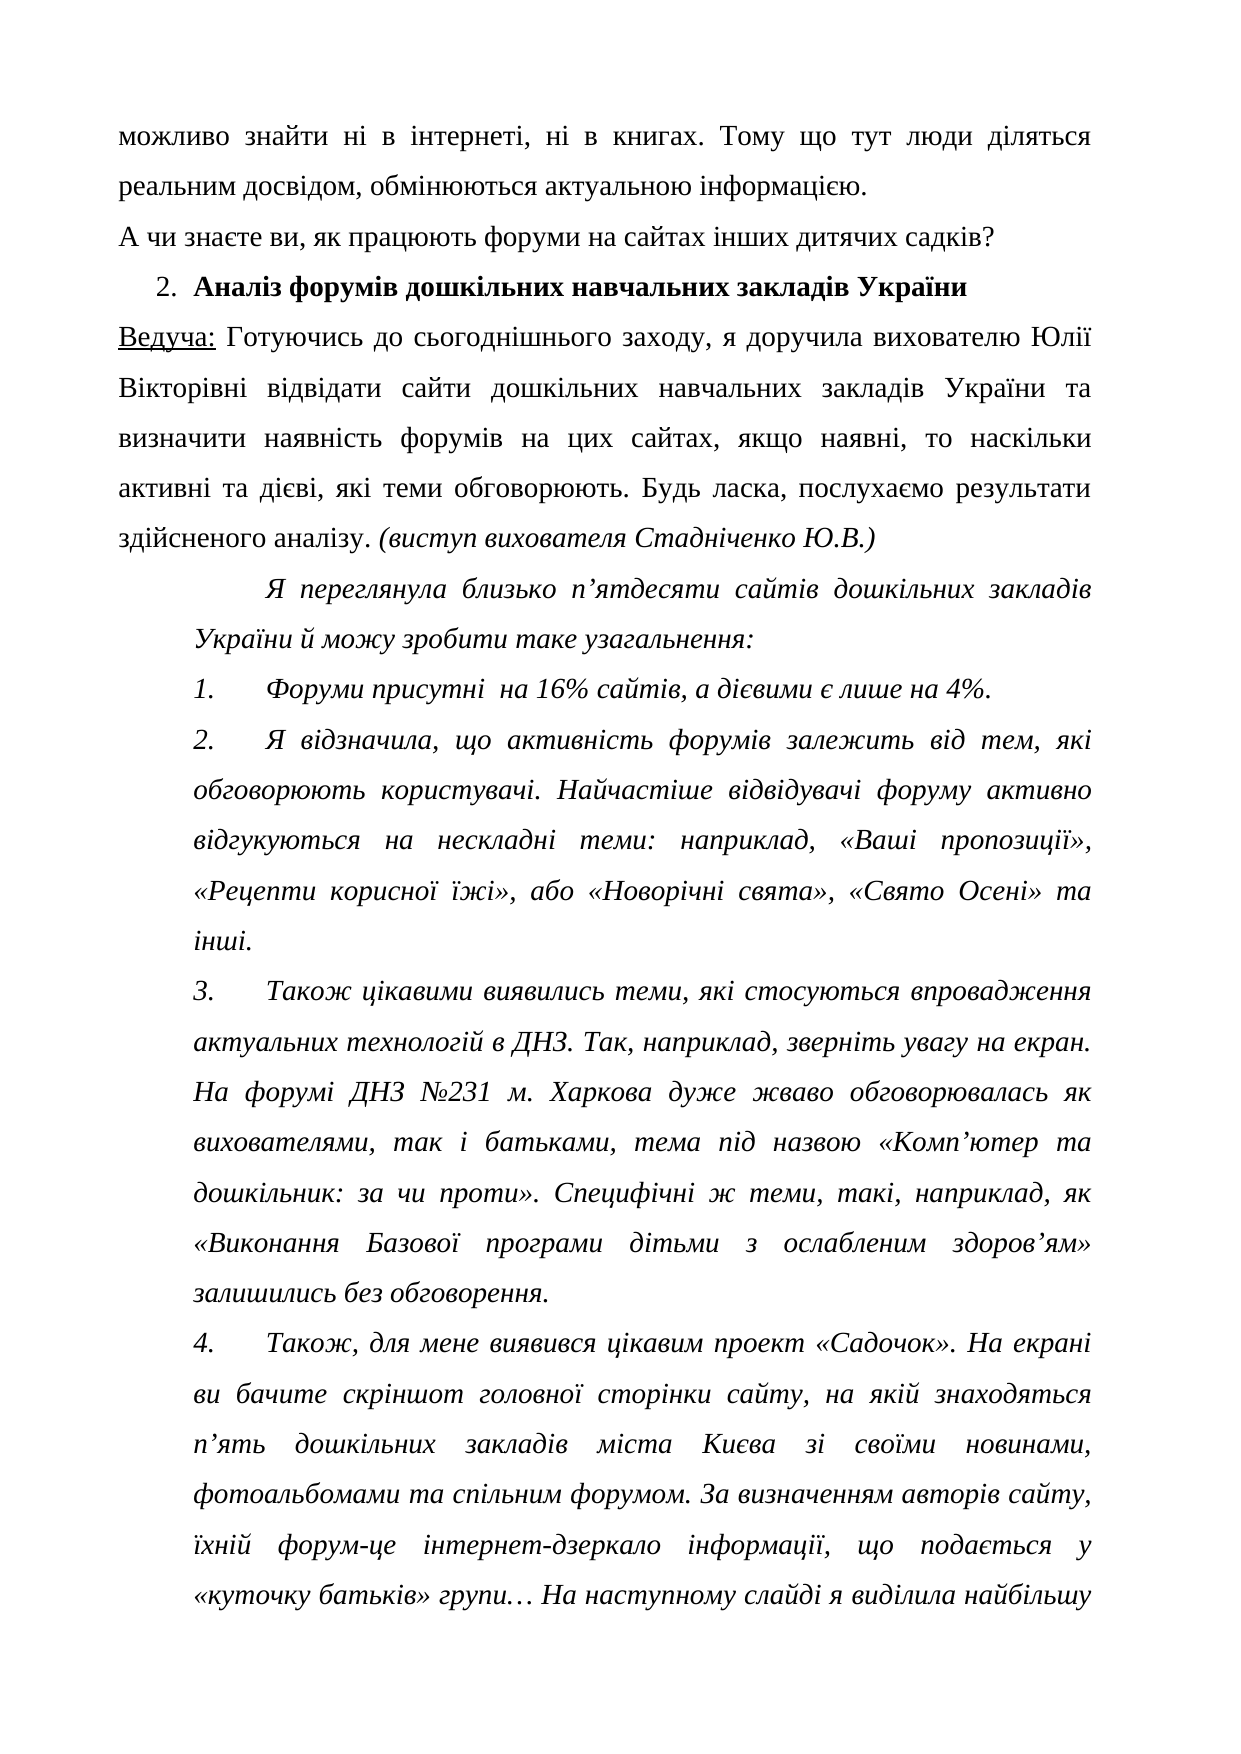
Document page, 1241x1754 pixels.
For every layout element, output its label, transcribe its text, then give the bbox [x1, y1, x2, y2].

text 2. Я відзначила, що активність форумів залежить від тем, які обговорюють користувачі. Найчастіше відвідувачі форуму активно відгукуються на нескладні теми: наприклад, «Ваші пропозиції», «Рецепти корисної їжі», або «Новорічні свята», «Свято Осені» та інші. [193, 722, 1092, 957]
text Я переглянула близько п’ятдесяти сайтів дошкільних закладів України й можу зробити таке узагальнення: [193, 571, 1092, 655]
text Ведуча: Готуючись до сьогоднішнього заходу, я доручила вихователю Юлії Вікторівні відвідати сайти дошкільних навчальних закладів України та визначити наявність форумів на цих сайтах, якщо наявні, то наскільки активні та дієві, які теми обговорюють. Будь ласка, послухаємо результати здійсненого аналізу. (виступ вихователя Стадніченко Ю.В.) [118, 319, 1092, 554]
list Аналіз форумів дошкільних навчальних закладів України [156, 269, 1092, 303]
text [118, 118, 1092, 202]
text 1. Форуми присутні на 16% сайтів, а дієвими є лише на 4%. [193, 672, 1092, 705]
text А чи знаєте ви, як працюють форуми на сайтах інших дитячих садків? [118, 219, 1092, 252]
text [193, 1326, 1092, 1611]
text 3. Також цікавими виявились теми, які стосуються впровадження актуальних технологій в ДНЗ. Так, наприклад, зверніть увагу на екран. На форумі ДНЗ №231 м. Харкова дуже жваво обговорювалась як вихователями, так і батьками, тема під назвою «Комп’ютер та дошкільник: за чи проти». Специфічні ж теми, такі, наприклад, як «Виконання Базової програми дітьми з ослабленим здоров’ям» залишились без обговорення. [193, 973, 1092, 1309]
